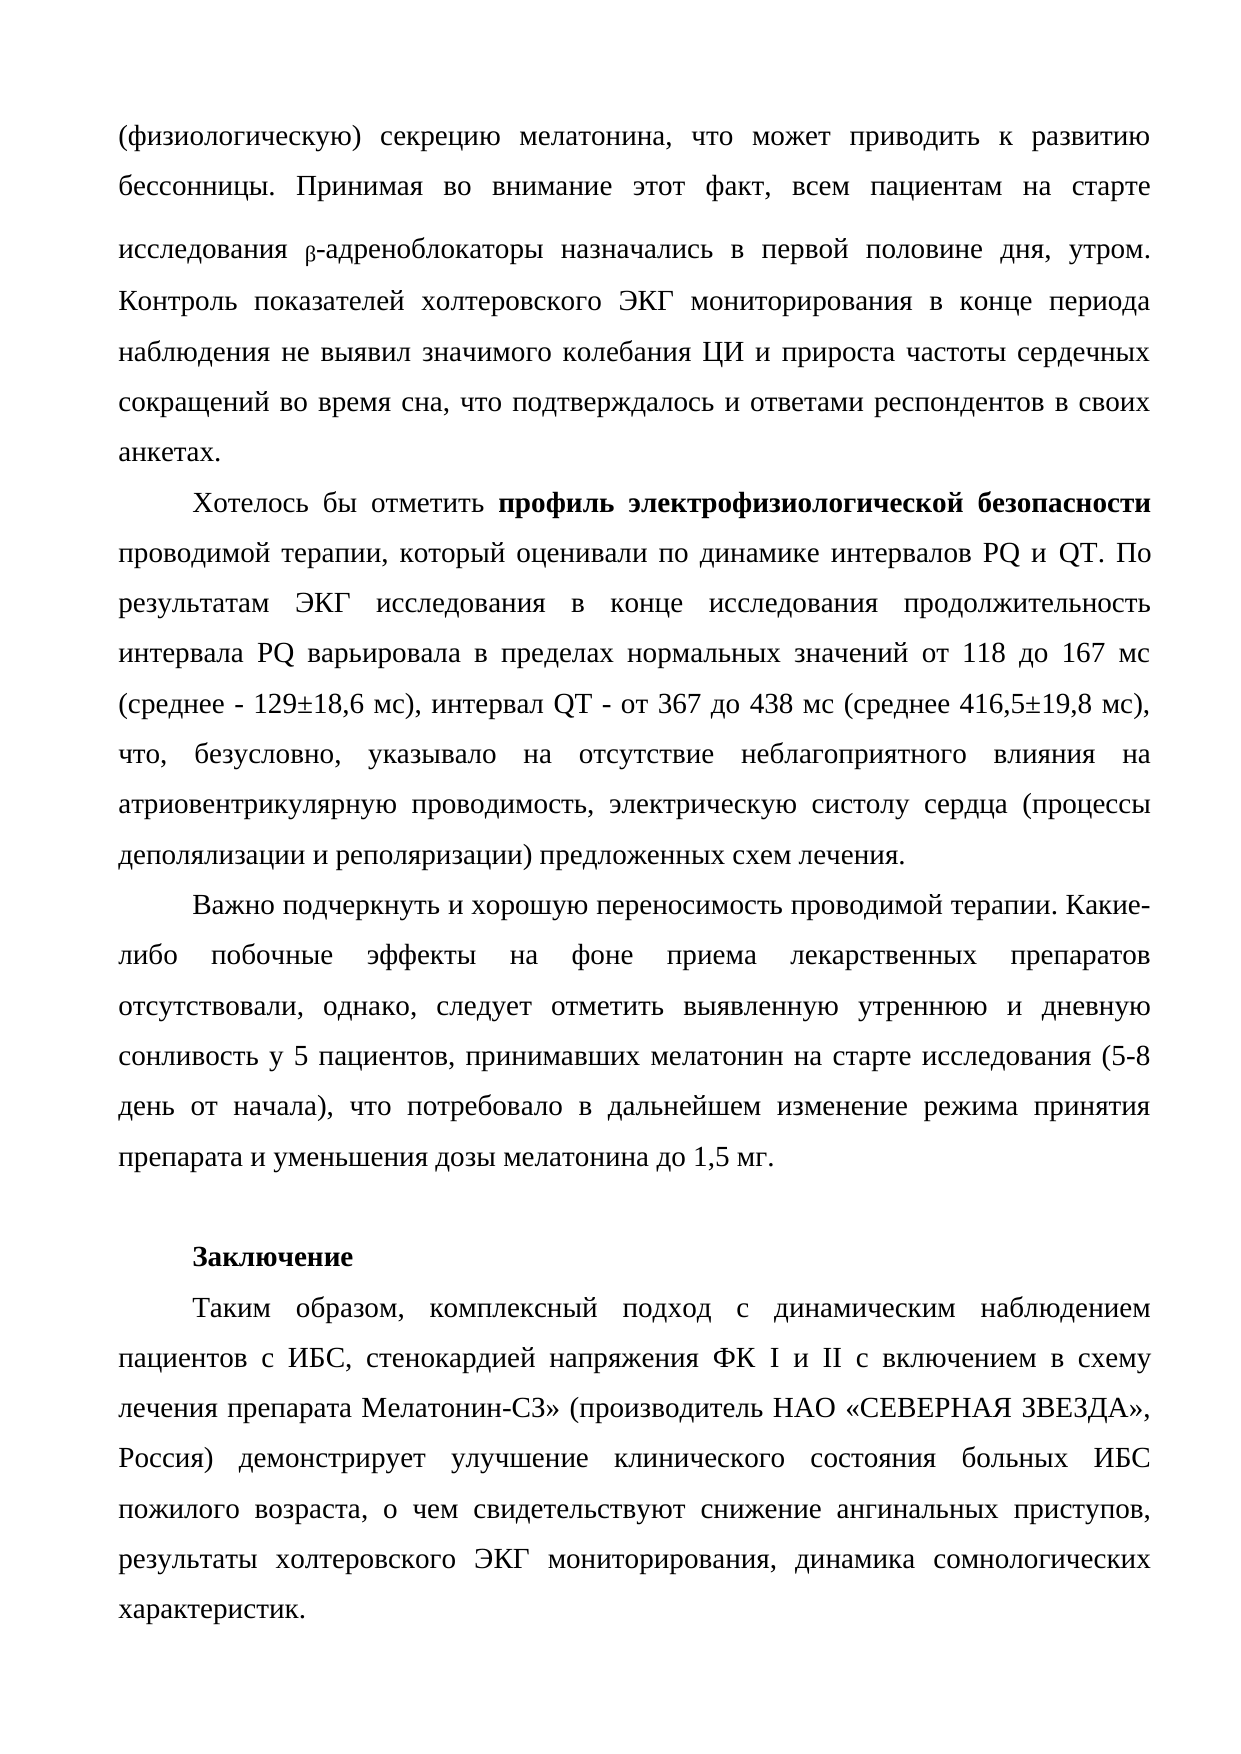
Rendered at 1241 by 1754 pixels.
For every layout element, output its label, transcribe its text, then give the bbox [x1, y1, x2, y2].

text Важно подчеркнуть и хорошую переносимость проводимой терапии. Какие- либо побочные эффекты на фоне приема лекарственных препаратов отсутствовали, однако, следует отметить выявленную утреннюю и дневную сонливость у 5 пациентов, принимавших мелатонин на старте исследования (5-8 день от начала), что потребовало в дальнейшем изменение режима принятия препарата и уменьшения дозы мелатонина до 1,5 мг. [118, 887, 1152, 1172]
text Хотелось бы отметить профиль электрофизиологической безопасности проводимой терапии, который оценивали по динамике интервалов PQ и QT. По результатам ЭКГ исследования в конце исследования продолжительность интервала PQ варьировала в пределах нормальных значений от 118 до 167 мс (среднее - 129±18,6 мс), интервал QT - от 367 до 438 мс (среднее 416,5±19,8 мс), что, безусловно, указывало на отсутствие неблагоприятного влияния на атриовентрикулярную проводимость, электрическую систолу сердца (процессы деполялизации и реполяризации) предложенных схем лечения. [118, 485, 1152, 870]
text Заключение [118, 1239, 1152, 1273]
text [118, 118, 1152, 468]
text Таким образом, комплексный подход с динамическим наблюдением пациентов с ИБС, стенокардией напряжения ФК I и II с включением в схему лечения препарата Мелатонин-СЗ» (производитель НАО «СЕВЕРНАЯ ЗВЕЗДА», Россия) демонстрирует улучшение клинического состояния больных ИБС пожилого возраста, о чем свидетельствуют снижение ангинальных приступов, результаты холтеровского ЭКГ мониторирования, динамика сомнологических характеристик. [118, 1290, 1152, 1625]
